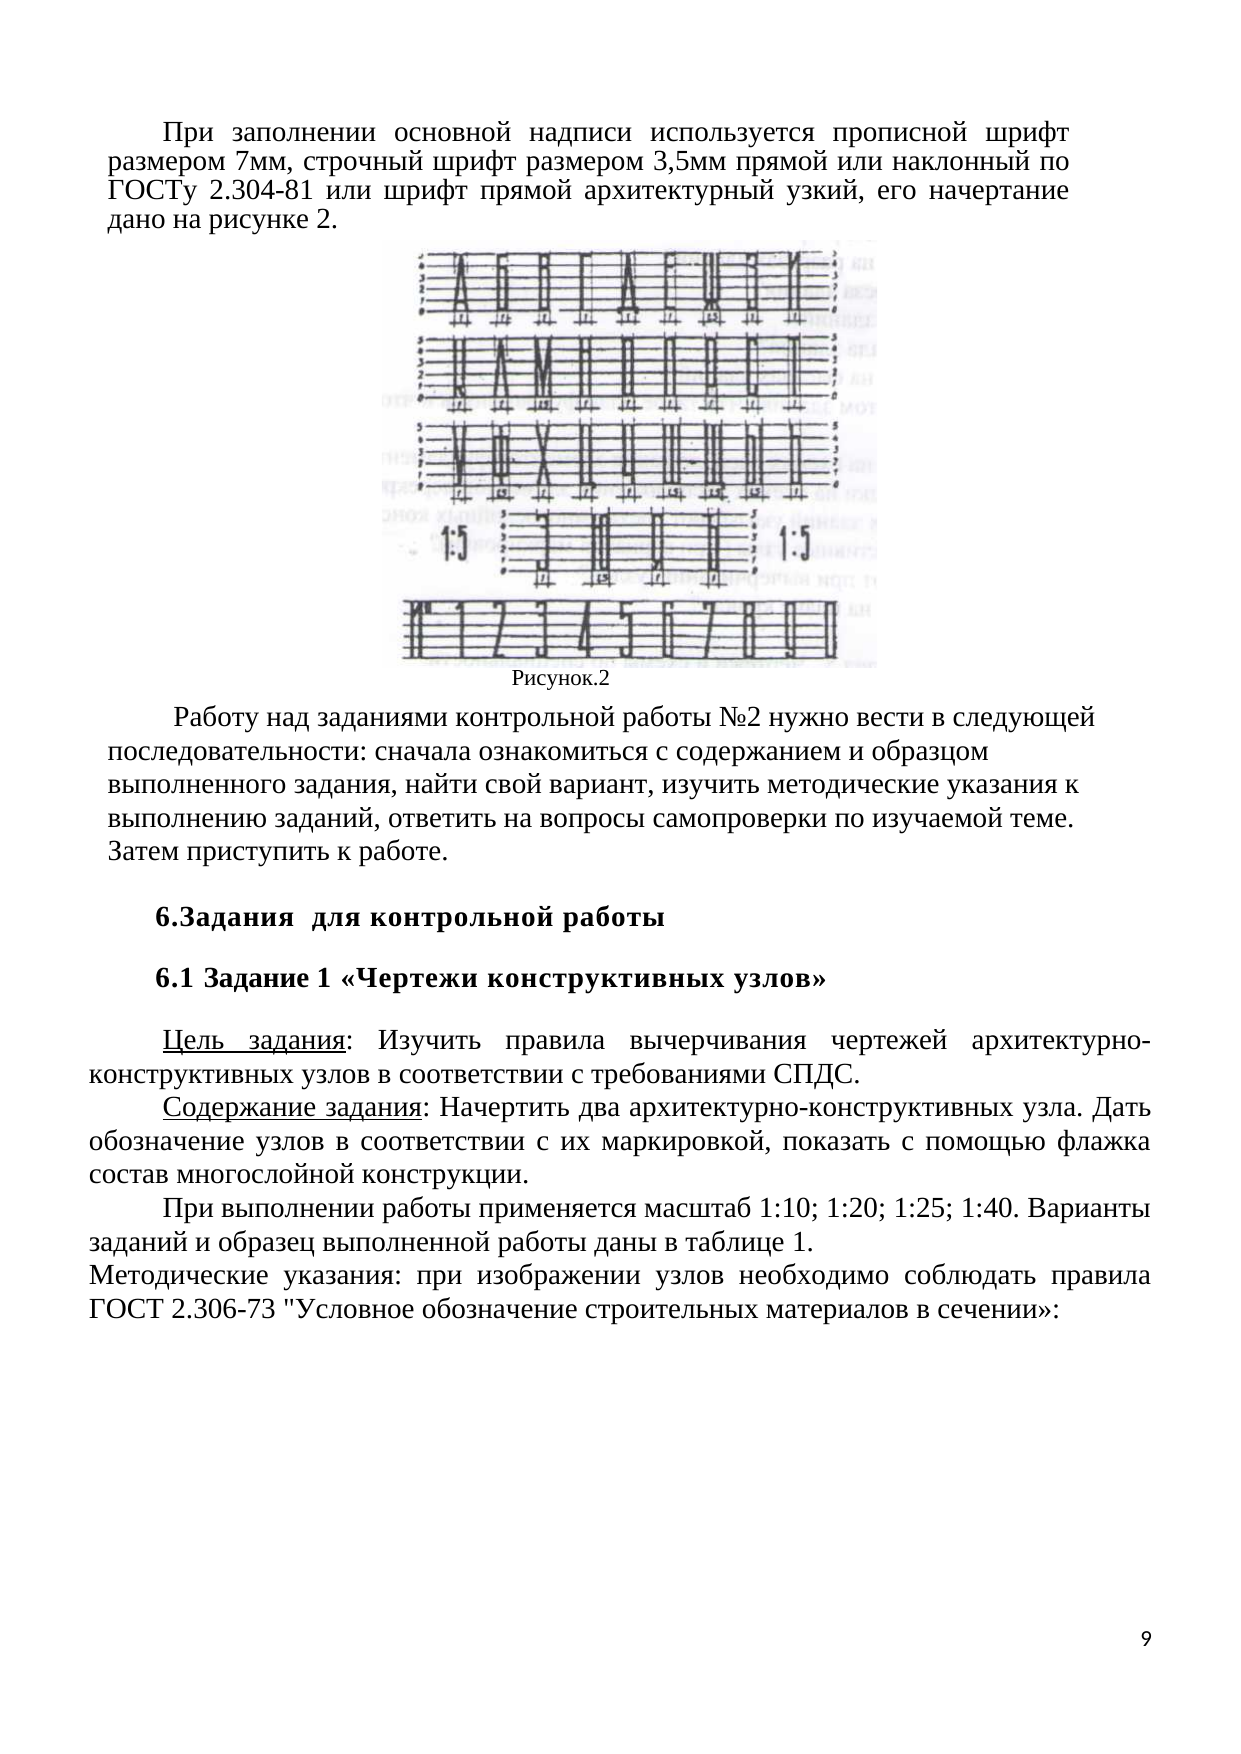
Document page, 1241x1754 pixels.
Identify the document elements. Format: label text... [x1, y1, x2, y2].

text 6.1 Задание 1 «Чертежи конструктивных узлов» [89, 961, 1122, 994]
text Содержание задания: Начертить два архитектурно-конструктивных узла. Дать обозначение узлов в соответствии с их маркировкой, показать с помощью флажка состав многослойной конструкции. [89, 1089, 1152, 1190]
picture [381, 240, 878, 668]
text Работу над заданиями контрольной работы №2 нужно вести в следующей последовательности: сначала ознакомиться с содержанием и образцом выполненного задания, найти свой вариант, изучить методические указания к выполнению заданий, ответить на вопросы самопроверки по изучаемой теме. Затем приступить к работе. [107, 699, 1152, 867]
text Цель задания: Изучить правила вычерчивания чертежей архитектурно-конструктивных узлов в соответствии с требованиями СПДС. [89, 1022, 1152, 1089]
text При заполнении основной надписи используется прописной шрифт размером 7мм, строчный шрифт размером 3,5мм прямой или наклонный по ГОСТу 2.304-81 или шрифт прямой архитектурный узкий, его начертание дано на рисунке 2. [107, 118, 1070, 234]
text Методические указания: при изображении узлов необходимо соблюдать правила ГОСТ 2.306-73 "Условное обозначение строительных материалов в сечении»: [89, 1257, 1152, 1324]
text При выполнении работы применяется масштаб 1:10; 1:20; 1:25; 1:40. Варианты заданий и образец выполненной работы даны в таблице 1. [89, 1190, 1152, 1257]
text Рисунок.2 [117, 667, 1142, 690]
text 6.Задания для контрольной работы [89, 901, 1122, 933]
